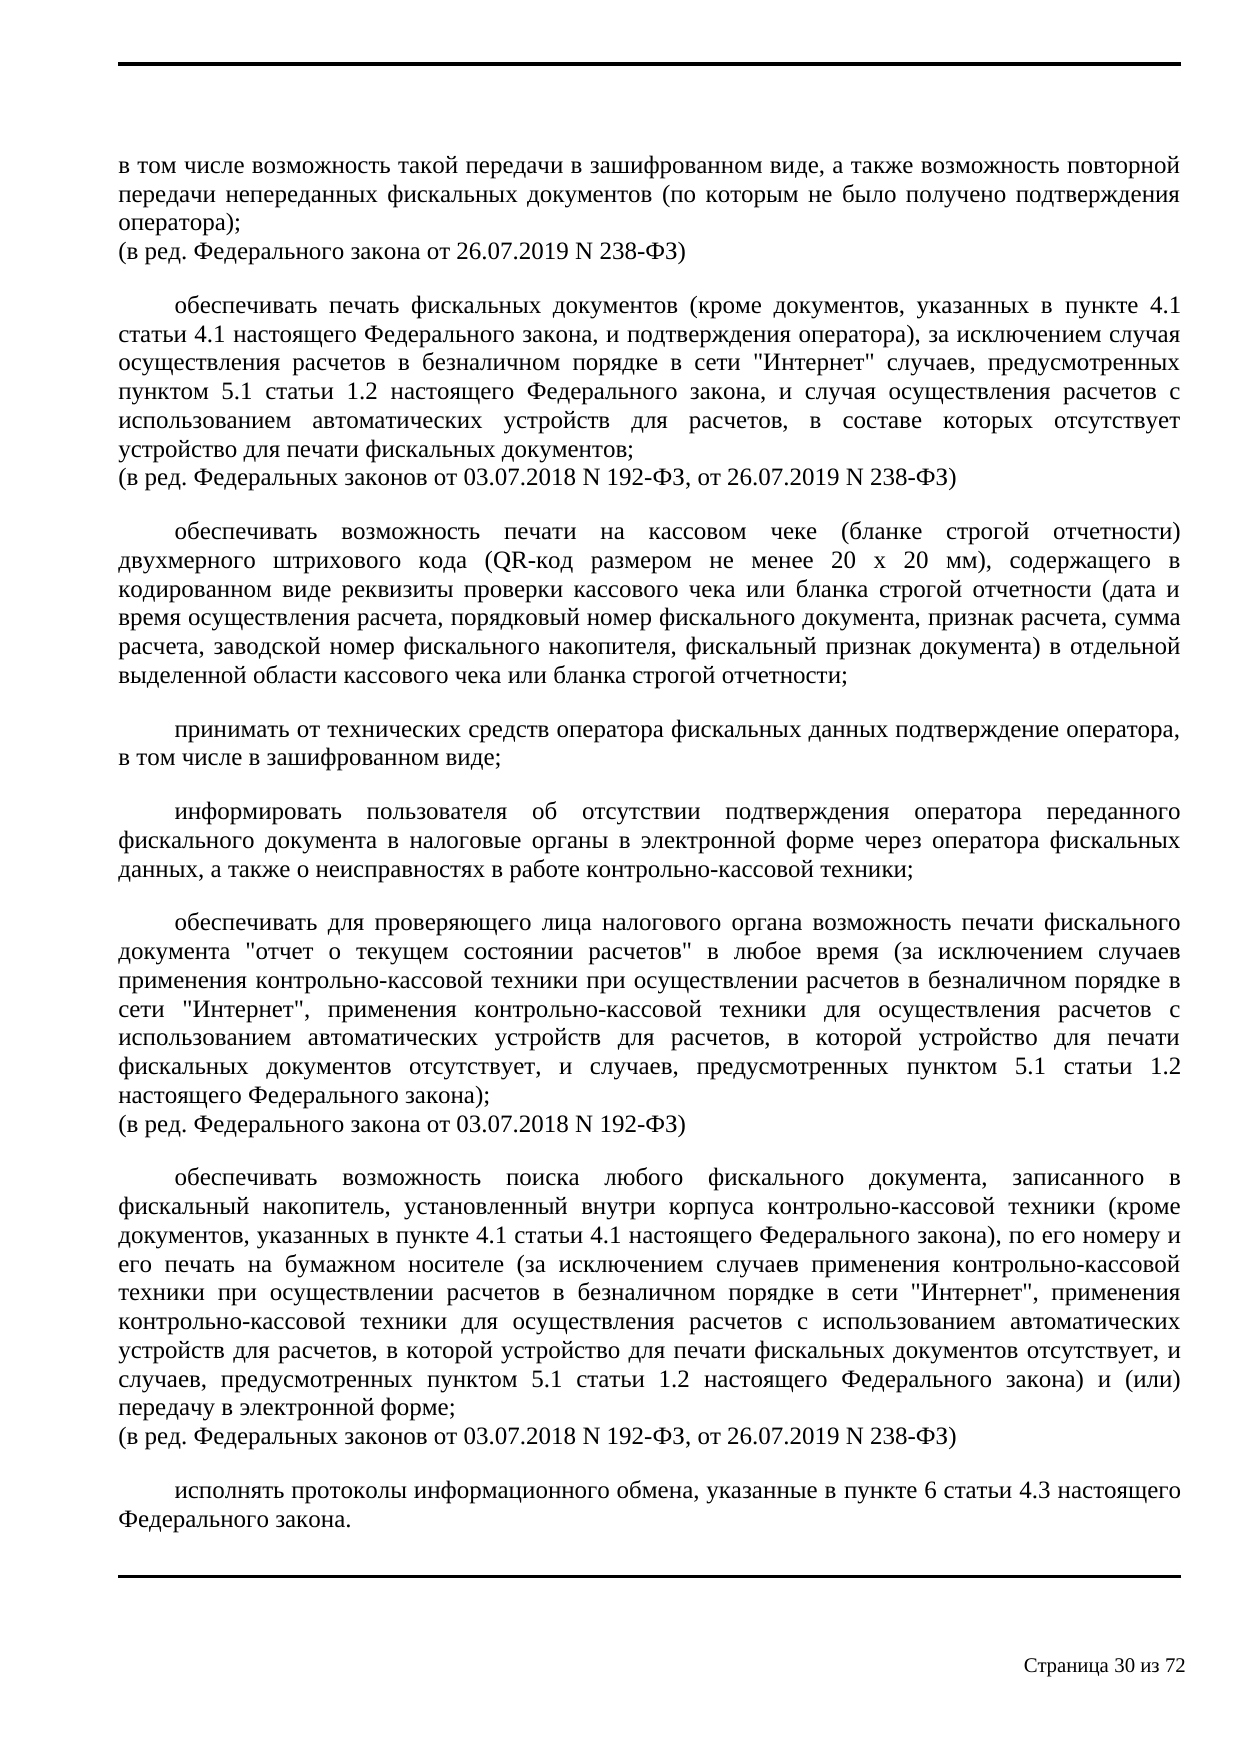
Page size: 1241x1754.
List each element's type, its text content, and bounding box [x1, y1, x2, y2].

text обеспечивать печать фискальных документов (кроме документов, указанных в пункте 4.1 статьи 4.1 настоящего Федерального закона, и подтверждения оператора), за исключением случая осуществления расчетов в безналичном порядке в сети "Интернет" случаев, предусмотренных пунктом 5.1 статьи 1.2 настоящего Федерального закона, и случая осуществления расчетов с использованием автоматических устройств для расчетов, в составе которых отсутствует устройство для печати фискальных документов; [118, 290, 1181, 462]
text обеспечивать возможность печати на кассовом чеке (бланке строгой отчетности) двухмерного штрихового кода (QR-код размером не менее 20 x 20 мм), содержащего в кодированном виде реквизиты проверки кассового чека или бланка строгой отчетности (дата и время осуществления расчета, порядковый номер фискального документа, признак расчета, сумма расчета, заводской номер фискального накопителя, фискальный признак документа) в отдельной выделенной области кассового чека или бланка строгой отчетности; [118, 516, 1181, 689]
text обеспечивать для проверяющего лица налогового органа возможность печати фискального документа "отчет о текущем состоянии расчетов" в любое время (за исключением случаев применения контрольно-кассовой техники при осуществлении расчетов в безналичном порядке в сети "Интернет", применения контрольно-кассовой техники для осуществления расчетов с использованием автоматических устройств для расчетов, в которой устройство для печати фискальных документов отсутствует, и случаев, предусмотренных пунктом 5.1 статьи 1.2 настоящего Федерального закона); [118, 907, 1181, 1109]
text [118, 150, 1181, 236]
text (в ред. Федерального закона от 26.07.2019 N 238-ФЗ) [118, 236, 1181, 265]
text исполнять протоколы информационного обмена, указанные в пункте 6 статьи 4.3 настоящего Федерального закона. [118, 1475, 1181, 1532]
text (в ред. Федерального закона от 03.07.2018 N 192-ФЗ) [118, 1109, 1181, 1137]
text (в ред. Федеральных законов от 03.07.2018 N 192-ФЗ, от 26.07.2019 N 238-ФЗ) [118, 462, 1181, 491]
text (в ред. Федеральных законов от 03.07.2018 N 192-ФЗ, от 26.07.2019 N 238-ФЗ) [118, 1421, 1181, 1450]
text информировать пользователя об отсутствии подтверждения оператора переданного фискального документа в налоговые органы в электронной форме через оператора фискальных данных, а также о неисправностях в работе контрольно-кассовой техники; [118, 796, 1181, 882]
text принимать от технических средств оператора фискальных данных подтверждение оператора, в том числе в зашифрованном виде; [118, 714, 1181, 771]
text обеспечивать возможность поиска любого фискального документа, записанного в фискальный накопитель, установленный внутри корпуса контрольно-кассовой техники (кроме документов, указанных в пункте 4.1 статьи 4.1 настоящего Федерального закона), по его номеру и его печать на бумажном носителе (за исключением случаев применения контрольно-кассовой техники при осуществлении расчетов в безналичном порядке в сети "Интернет", применения контрольно-кассовой техники для осуществления расчетов с использованием автоматических устройств для расчетов, в которой устройство для печати фискальных документов отсутствует, и случаев, предусмотренных пунктом 5.1 статьи 1.2 настоящего Федерального закона) и (или) передачу в электронной форме; [118, 1162, 1181, 1421]
